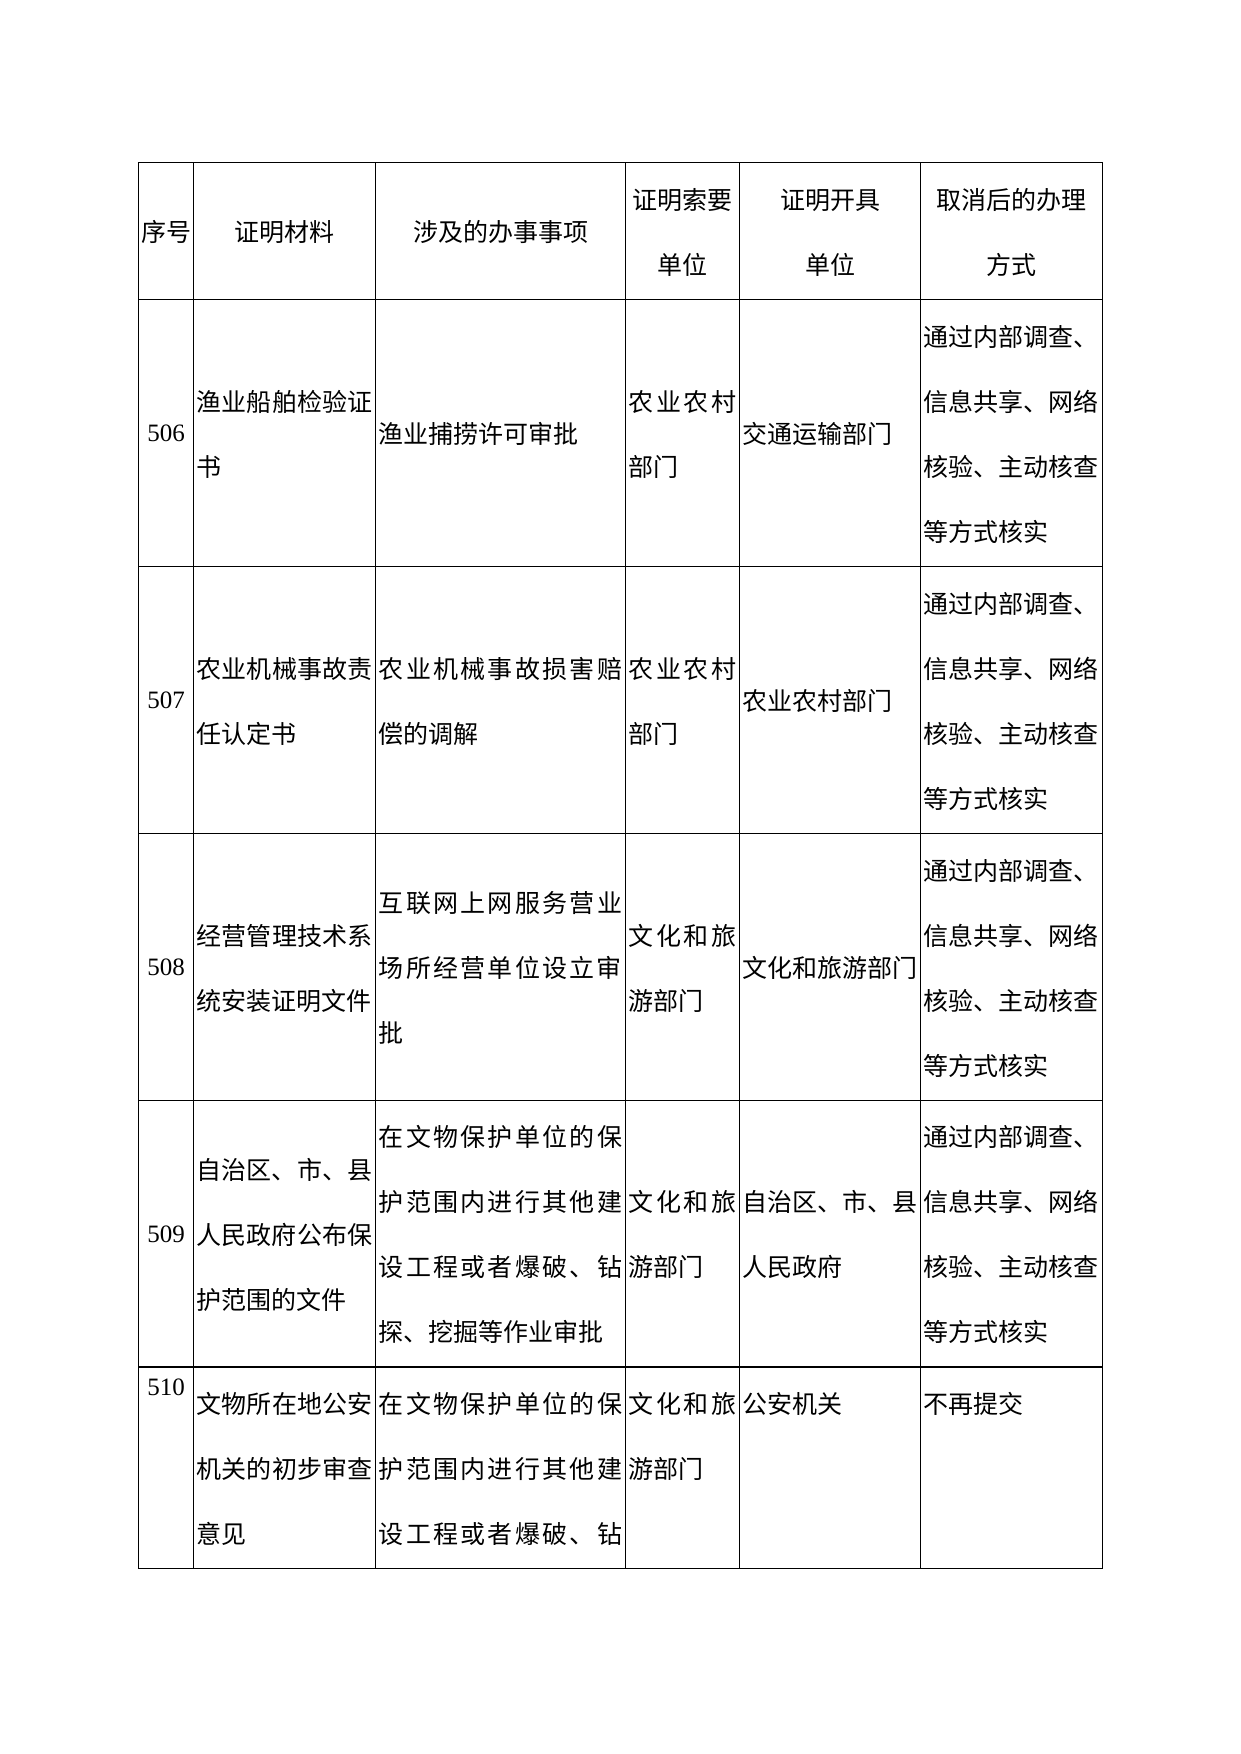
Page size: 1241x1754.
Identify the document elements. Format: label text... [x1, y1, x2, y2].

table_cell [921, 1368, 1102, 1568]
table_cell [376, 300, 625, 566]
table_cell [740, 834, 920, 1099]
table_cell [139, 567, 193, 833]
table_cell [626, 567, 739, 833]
table_header 序号 [139, 163, 193, 299]
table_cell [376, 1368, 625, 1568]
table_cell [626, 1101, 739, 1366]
table_header 涉及的办事事项 [376, 163, 625, 299]
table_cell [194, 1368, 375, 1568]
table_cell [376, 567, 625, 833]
table_header 取消后的办理 方式 [921, 163, 1102, 299]
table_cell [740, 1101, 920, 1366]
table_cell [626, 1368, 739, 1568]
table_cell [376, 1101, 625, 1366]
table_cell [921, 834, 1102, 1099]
table_header 证明材料 [194, 163, 375, 299]
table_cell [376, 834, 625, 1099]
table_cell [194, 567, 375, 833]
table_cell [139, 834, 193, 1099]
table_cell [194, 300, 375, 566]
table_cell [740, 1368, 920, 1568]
table_header 证明索要单位 [626, 163, 739, 299]
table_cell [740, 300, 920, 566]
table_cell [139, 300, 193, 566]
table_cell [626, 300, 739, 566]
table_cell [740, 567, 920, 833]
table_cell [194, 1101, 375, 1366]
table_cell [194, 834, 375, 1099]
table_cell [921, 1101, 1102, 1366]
table_header 证明开具 单位 [740, 163, 920, 299]
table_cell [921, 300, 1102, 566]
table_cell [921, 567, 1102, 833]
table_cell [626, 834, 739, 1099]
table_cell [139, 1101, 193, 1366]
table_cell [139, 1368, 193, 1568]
